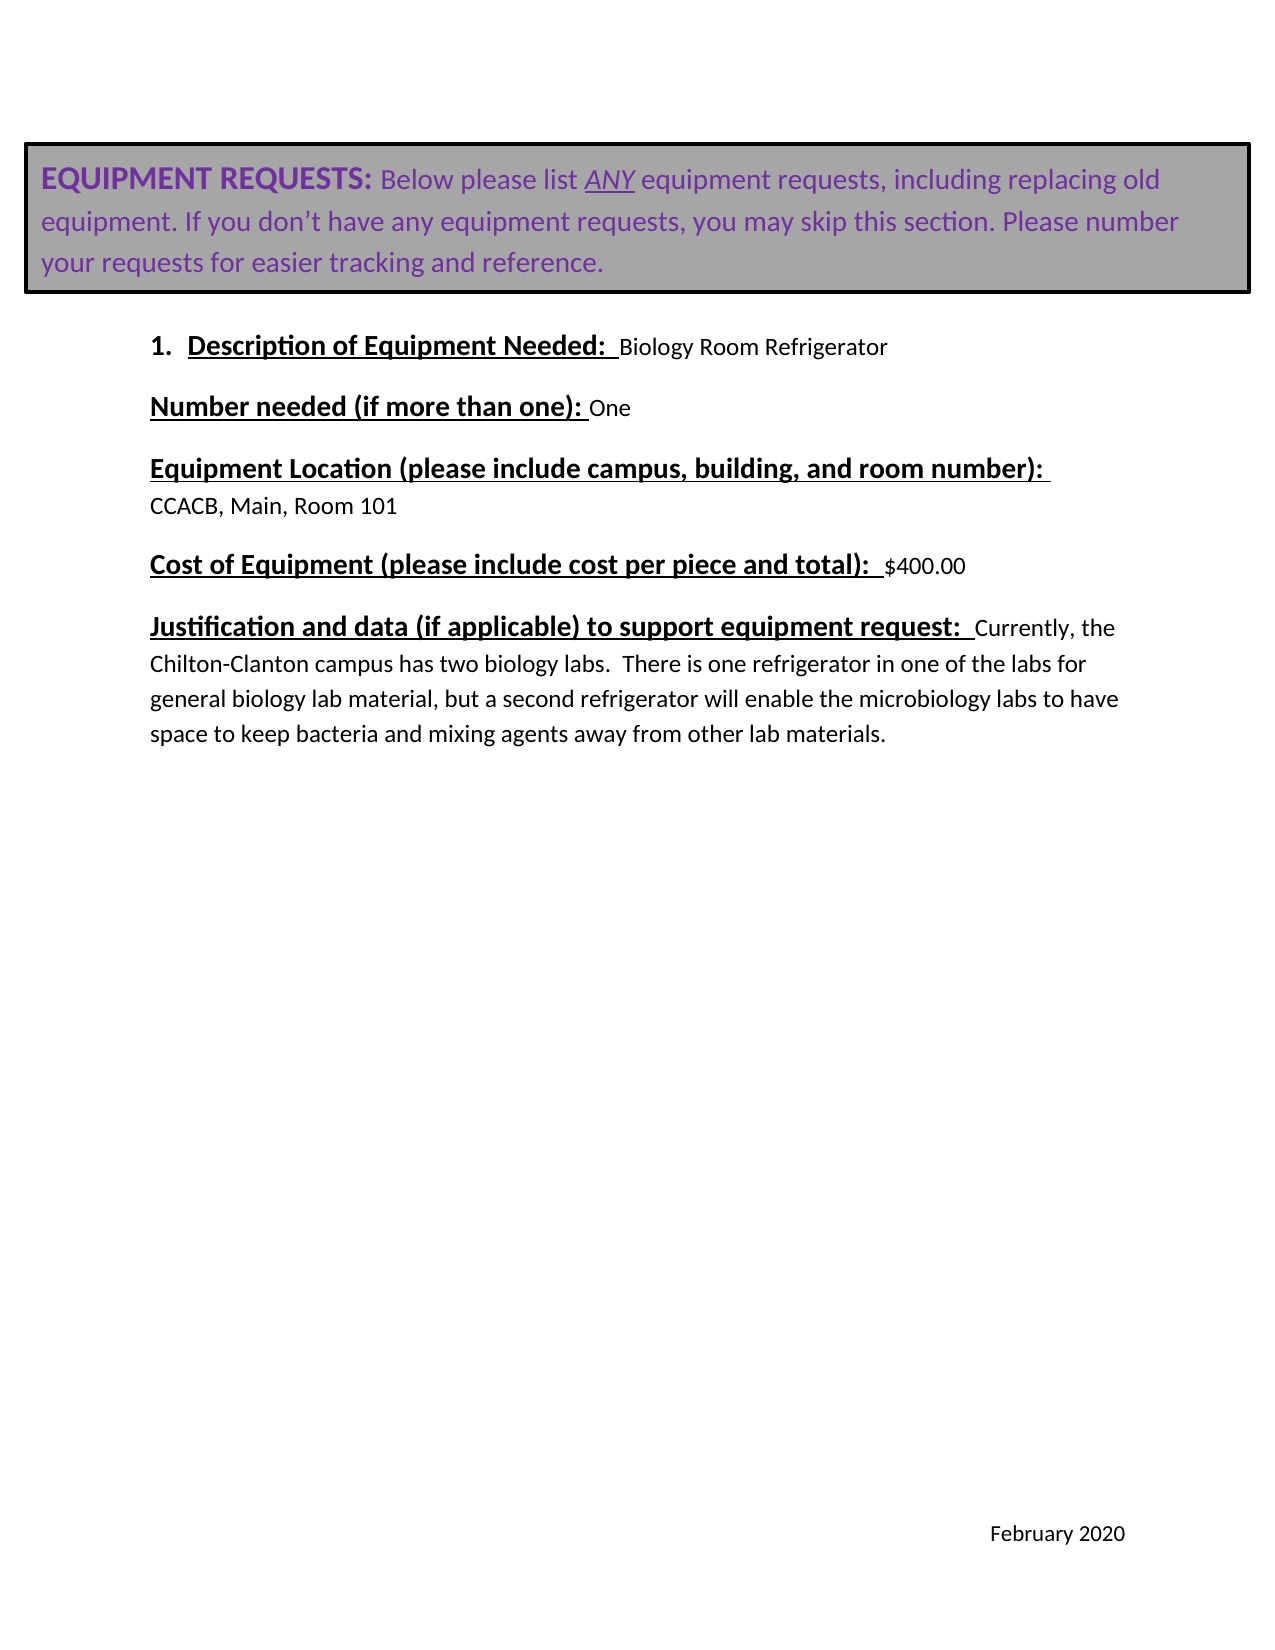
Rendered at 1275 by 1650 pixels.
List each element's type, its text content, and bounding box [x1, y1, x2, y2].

text Justification and data (if applicable) to support equipment request: Currently, the Chilton-Clanton campus has two biology labs. There is one refrigerator in one of the labs for general biology lab material, but a second refrigerator will enable the microbiology labs to have space to keep bacteria and mixing agents away from other lab materials. [150, 608, 1125, 748]
text Cost of Equipment (please include cost per piece and total): $400.00 [150, 546, 1125, 582]
text Equipment Location (please include campus, building, and room number): CCACB, Main, Room 101 [150, 450, 1125, 521]
text Number needed (if more than one): One [150, 388, 1125, 424]
list Description of Equipment Needed: Biology Room Refrigerator [150, 327, 1125, 362]
